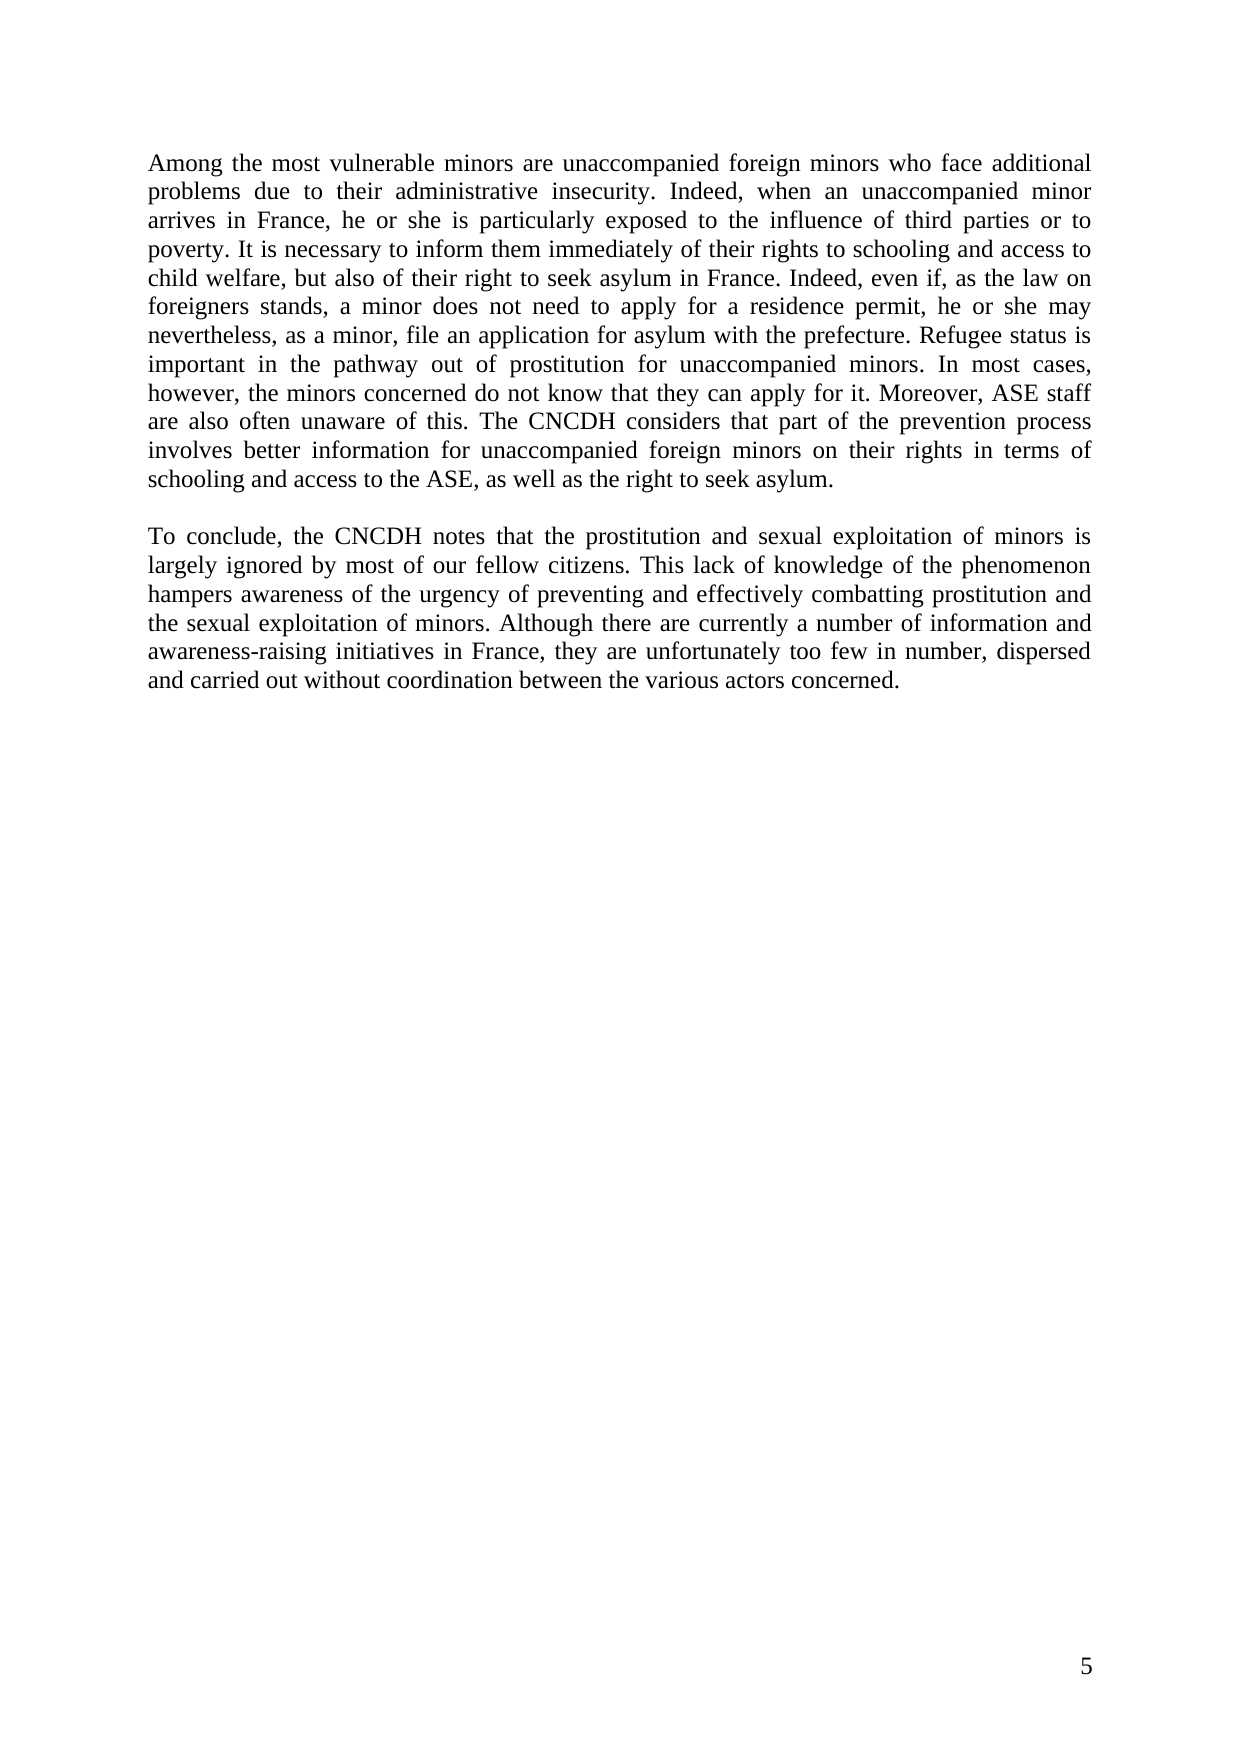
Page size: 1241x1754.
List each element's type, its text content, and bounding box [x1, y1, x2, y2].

text Among the most vulnerable minors are unaccompanied foreign minors who face additional problems due to their administrative insecurity. Indeed, when an unaccompanied minor arrives in France, he or she is particularly exposed to the influence of third parties or to poverty. It is necessary to inform them immediately of their rights to schooling and access to child welfare, but also of their right to seek asylum in France. Indeed, even if, as the law on foreigners stands, a minor does not need to apply for a residence permit, he or she may nevertheless, as a minor, file an application for asylum with the prefecture. Refugee status is important in the pathway out of prostitution for unaccompanied minors. In most cases, however, the minors concerned do not know that they can apply for it. Moreover, ASE staff are also often unaware of this. The CNCDH considers that part of the prevention process involves better information for unaccompanied foreign minors on their rights in terms of schooling and access to the ASE, as well as the right to seek asylum. [148, 148, 1093, 493]
text To conclude, the CNCDH notes that the prostitution and sexual exploitation of minors is largely ignored by most of our fellow citizens. This lack of knowledge of the phenomenon hampers awareness of the urgency of preventing and effectively combatting prostitution and the sexual exploitation of minors. Although there are currently a number of information and awareness-raising initiatives in France, they are unfortunately too few in number, dispersed and carried out without coordination between the various actors concerned. [148, 521, 1093, 694]
